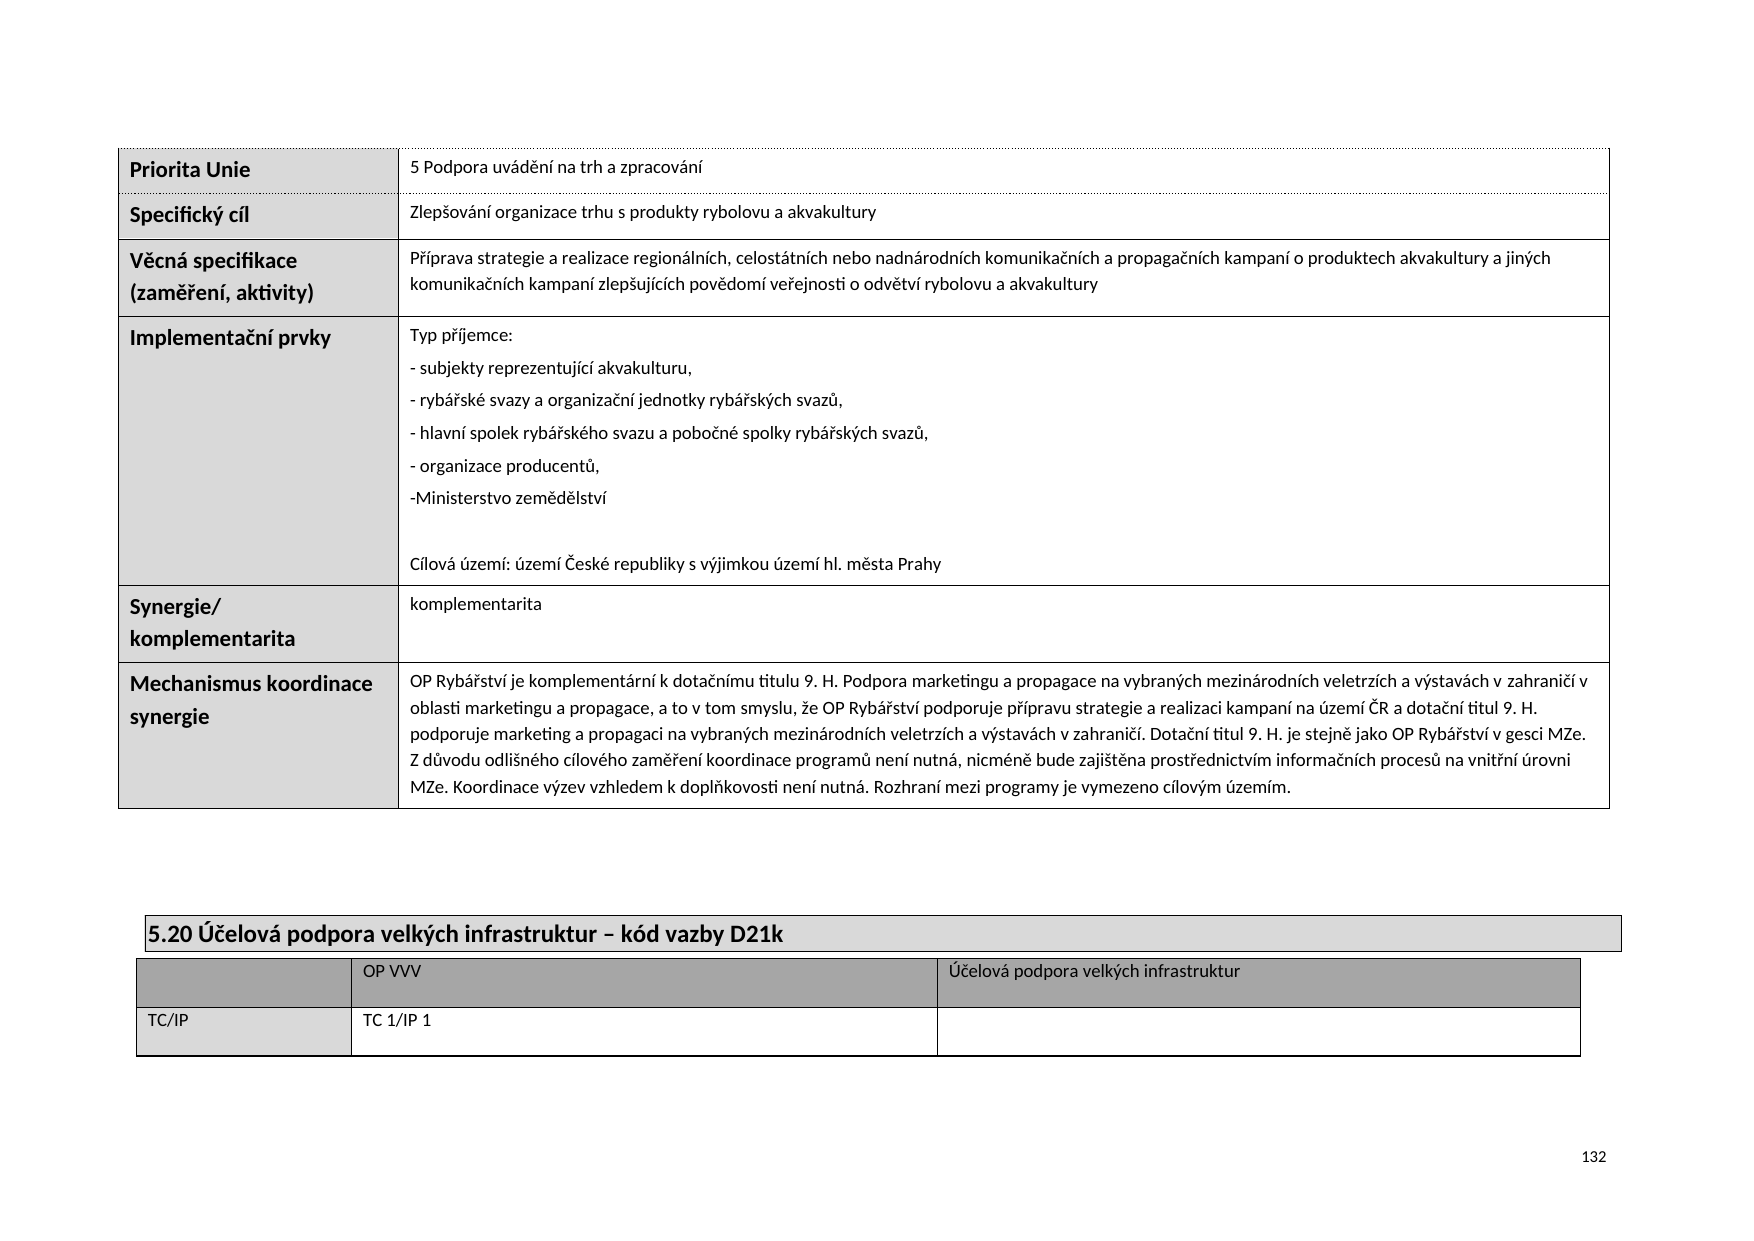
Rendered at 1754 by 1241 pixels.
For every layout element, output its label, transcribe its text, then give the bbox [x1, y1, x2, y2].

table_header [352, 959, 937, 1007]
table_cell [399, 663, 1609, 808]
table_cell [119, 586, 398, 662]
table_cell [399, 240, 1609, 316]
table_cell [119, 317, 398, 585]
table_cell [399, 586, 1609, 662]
text 5.20 Účelová podpora velkých infrastruktur – kód vazby D21k [146, 916, 1621, 951]
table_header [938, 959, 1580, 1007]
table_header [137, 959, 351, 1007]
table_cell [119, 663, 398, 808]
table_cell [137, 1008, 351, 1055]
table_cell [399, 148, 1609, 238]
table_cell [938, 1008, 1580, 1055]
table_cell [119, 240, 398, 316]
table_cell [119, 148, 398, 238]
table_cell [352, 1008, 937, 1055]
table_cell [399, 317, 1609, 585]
